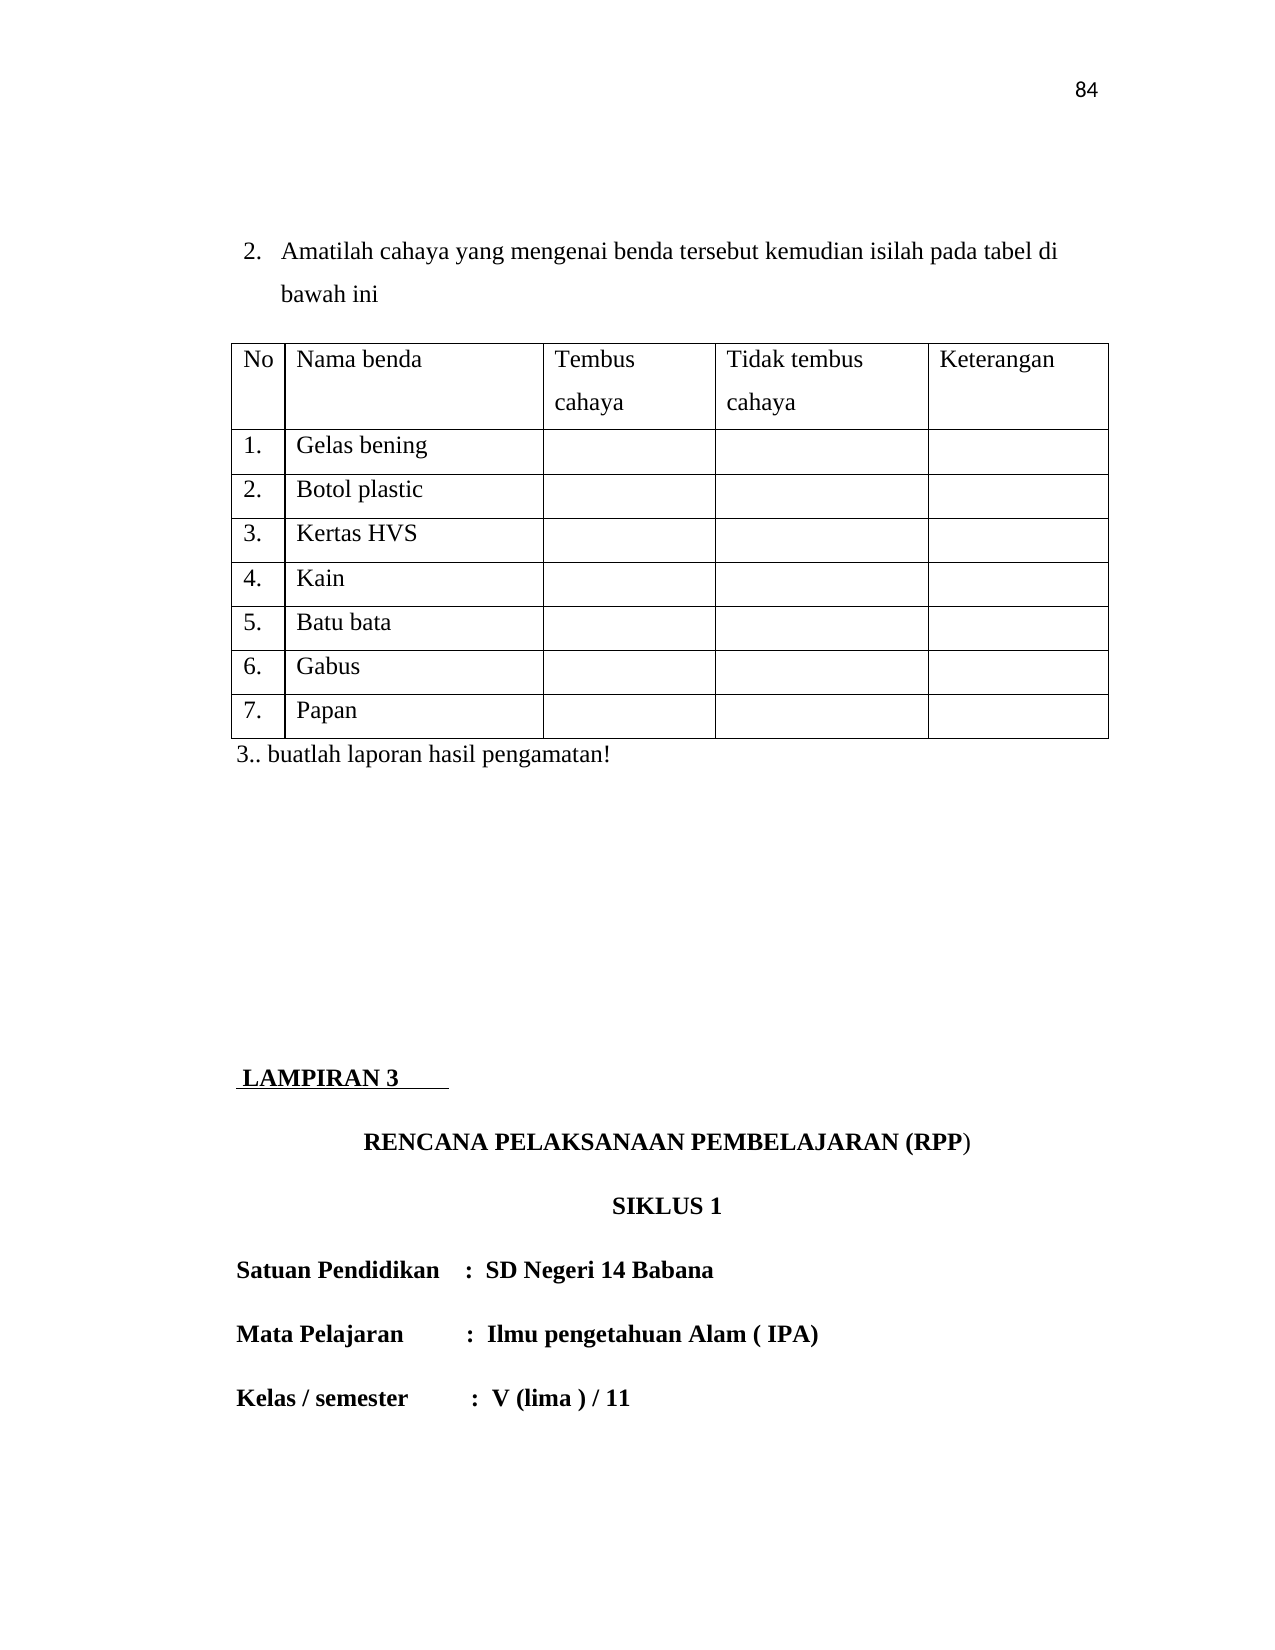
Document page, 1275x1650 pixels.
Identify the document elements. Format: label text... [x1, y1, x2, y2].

list Amatilah cahaya yang mengenai benda tersebut kemudian isilah pada tabel di bawah ini [243, 236, 1098, 308]
table_cell 2. [232, 475, 284, 517]
table_cell [929, 430, 1108, 473]
table_cell Botol plastic [286, 475, 543, 517]
text LAMPIRAN 3 [236, 1063, 1098, 1092]
table_cell [716, 475, 928, 517]
table_cell [716, 607, 928, 650]
table_cell [929, 475, 1108, 517]
table_cell [716, 519, 928, 562]
table_cell [544, 695, 715, 738]
text Kelas / semester : V (lima ) / 11 [236, 1383, 1098, 1411]
text 3.. buatlah laporan hasil pengamatan! [236, 739, 1098, 768]
table_cell [544, 651, 715, 694]
table_cell 3. [232, 519, 284, 562]
table_header Tidak tembus cahaya [716, 344, 928, 429]
table_cell [716, 695, 928, 738]
table_cell [544, 563, 715, 606]
table_cell 5. [232, 607, 284, 650]
table_cell [929, 563, 1108, 606]
table_cell [929, 651, 1108, 694]
table_cell Gelas bening [286, 430, 543, 473]
table_cell Batu bata [286, 607, 543, 650]
table_cell [929, 519, 1108, 562]
table_cell [929, 695, 1108, 738]
table_cell 4. [232, 563, 284, 606]
table_cell [929, 607, 1108, 650]
table_cell [716, 563, 928, 606]
table_cell [544, 519, 715, 562]
table_cell Kain [286, 563, 543, 606]
text Mata Pelajaran : Ilmu pengetahuan Alam ( IPA) [236, 1319, 1098, 1347]
table_header Tembus cahaya [544, 344, 715, 429]
table_cell [716, 430, 928, 473]
table_cell Papan [286, 695, 543, 738]
table_cell [716, 651, 928, 694]
text Satuan Pendidikan : SD Negeri 14 Babana [236, 1255, 1098, 1283]
table_header Keterangan [929, 344, 1108, 429]
table_cell 7. [232, 695, 284, 738]
table_cell [544, 475, 715, 517]
table_cell Gabus [286, 651, 543, 694]
table_cell [544, 607, 715, 650]
text SIKLUS 1 [236, 1191, 1098, 1219]
text RENCANA PELAKSANAAN PEMBELAJARAN (RPP) [236, 1127, 1098, 1156]
table_cell 1. [232, 430, 284, 473]
table_cell Kertas HVS [286, 519, 543, 562]
table_header No [232, 344, 284, 429]
table_header Nama benda [286, 344, 543, 429]
table_cell [544, 430, 715, 473]
table_cell 6. [232, 651, 284, 694]
